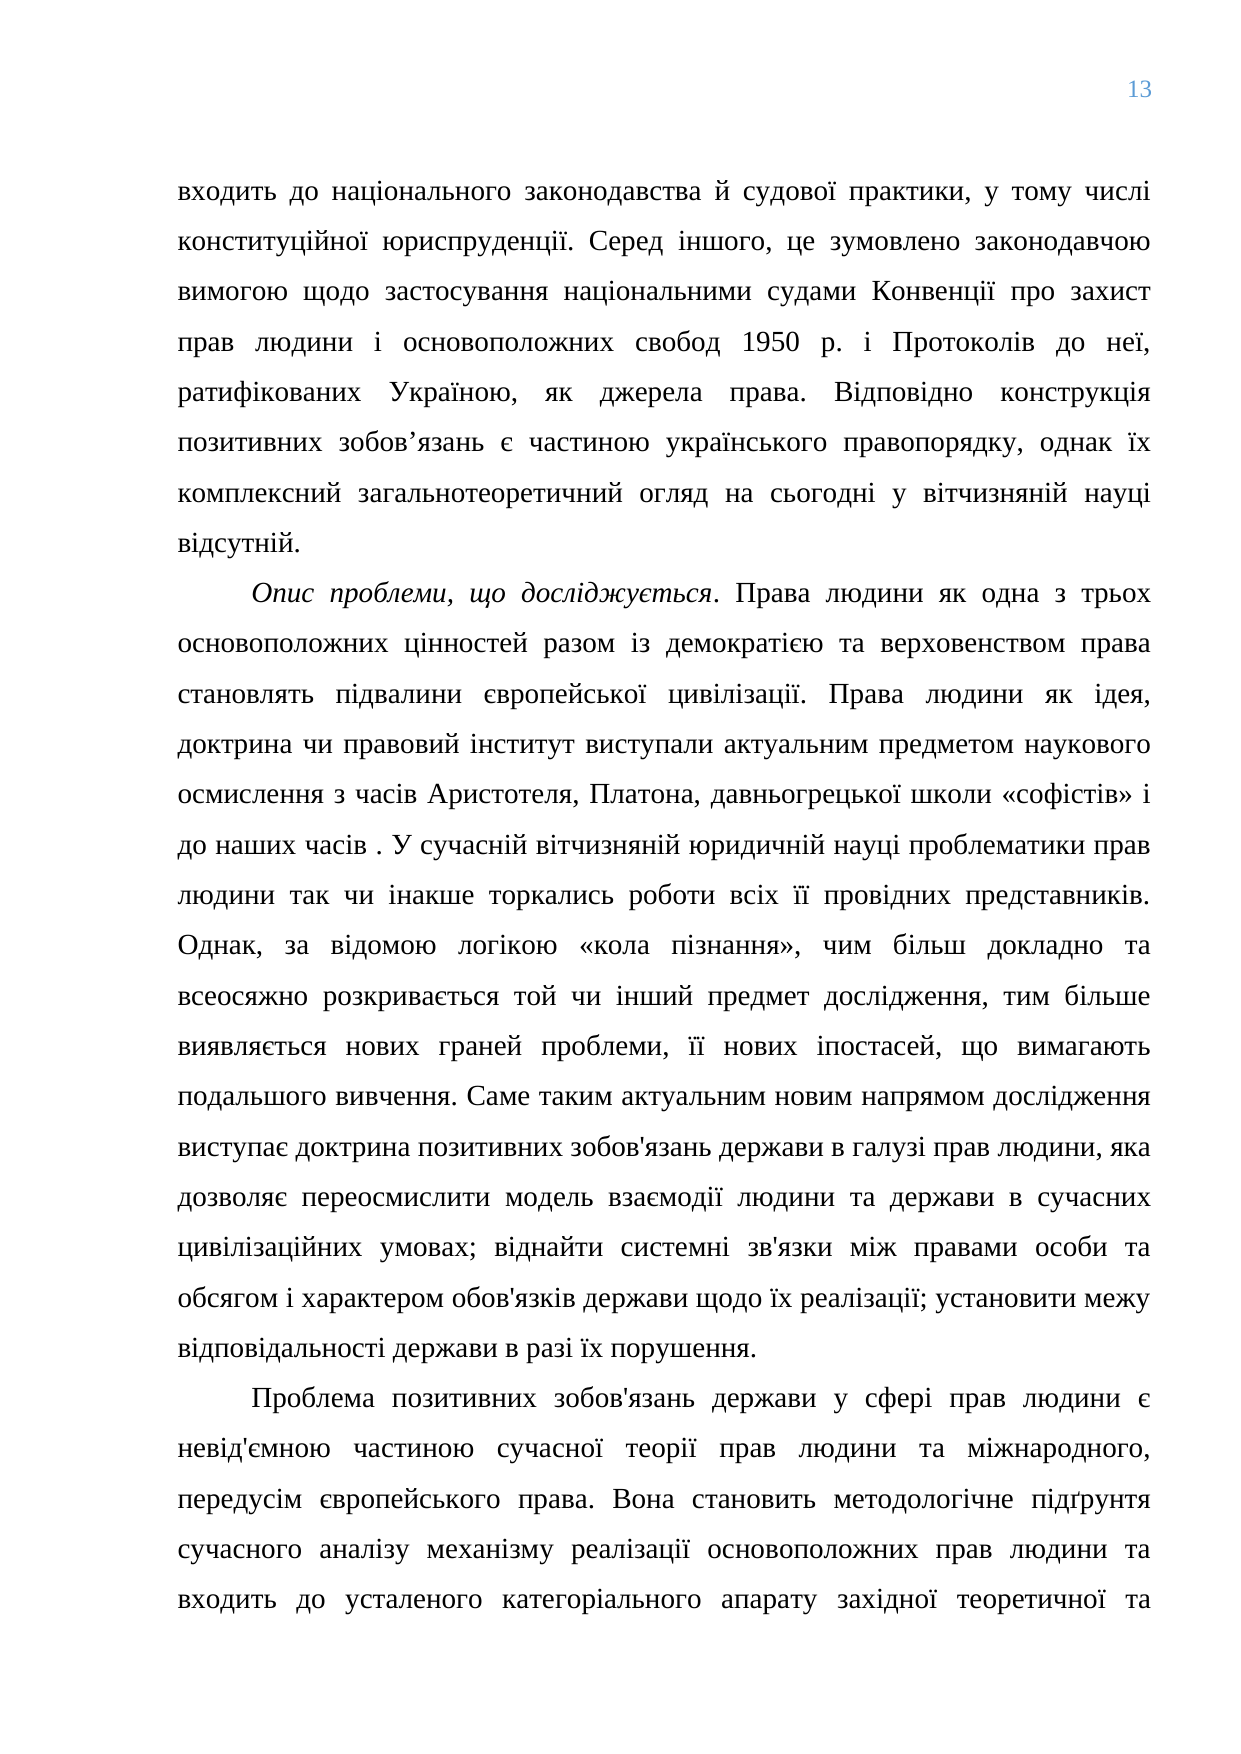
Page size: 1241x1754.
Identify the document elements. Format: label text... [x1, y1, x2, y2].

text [177, 173, 1152, 558]
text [177, 1380, 1152, 1615]
text Опис проблеми, що досліджується. Права людини як одна з трьох основоположних цінностей разом із демократією та верховенством права становлять підвалини європейської цивілізації. Права людини як ідея, доктрина чи правовий інститут виступали актуальним предметом наукового осмислення з часів Аристотеля, Платона, давньогрецької школи «софістів» і до наших часів . У сучасній вітчизняній юридичній науці проблематики прав людини так чи інакше торкались роботи всіх її провідних представників. Однак, за відомою логікою «кола пізнання», чим більш докладно та всеосяжно розкривається той чи інший предмет дослідження, тим більше виявляється нових граней проблеми, її нових іпостасей, що вимагають подальшого вивчення. Саме таким актуальним новим напрямом дослідження виступає доктрина позитивних зобов'язань держави в галузі прав людини, яка дозволяє переосмислити модель взаємодії людини та держави в сучасних цивілізаційних умовах; віднайти системні зв'язки між правами особи та обсягом і характером обов'язків держави щодо їх реалізації; установити межу відповідальності держави в разі їх порушення. [177, 575, 1152, 1363]
